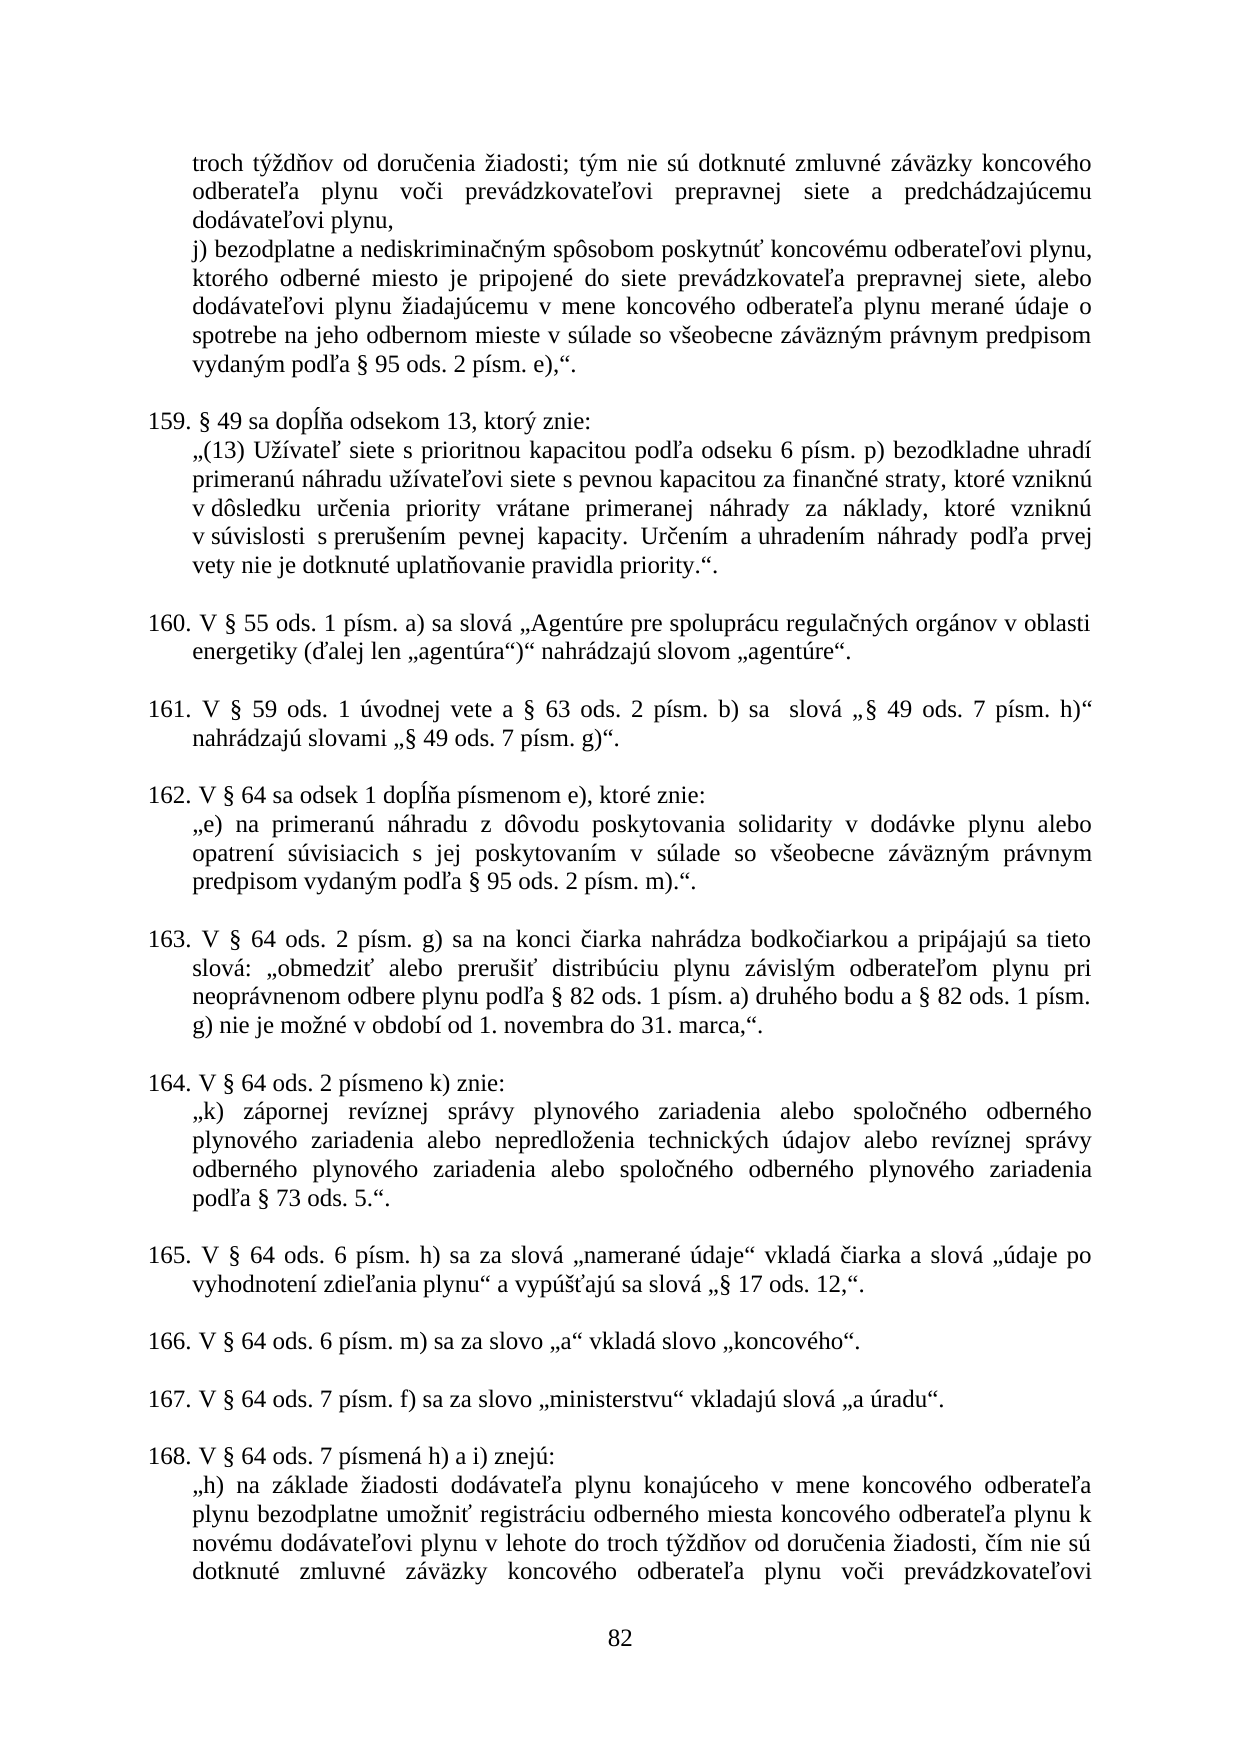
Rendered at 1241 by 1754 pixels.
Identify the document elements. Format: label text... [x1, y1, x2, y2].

list V § 64 ods. 6 písm. m) sa za slovo „a“ vkladá slovo „koncového“. [148, 1326, 1093, 1355]
text „(13) Užívateľ siete s prioritnou kapacitou podľa odseku 6 písm. p) bezodkladne uhradí primeranú náhradu užívateľovi siete s pevnou kapacitou za finančné straty, ktoré vzniknú v dôsledku určenia priority vrátane primeranej náhrady za náklady, ktoré vzniknú v súvislosti s prerušením pevnej kapacity. Určením a uhradením náhrady podľa prvej vety nie je dotknuté uplatňovanie pravidla priority.“. [192, 435, 1093, 579]
list „k) zápornej revíznej správy plynového zariadenia alebo spoločného odberného plynového zariadenia alebo nepredloženia technických údajov alebo revíznej správy odberného plynového zariadenia alebo spoločného odberného plynového zariadenia podľa § 73 ods. 5.“. [192, 1096, 1093, 1211]
list V § 64 ods. 7 písmená h) a i) znejú: [148, 1441, 1093, 1470]
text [192, 148, 1093, 234]
text j) bezodplatne a nediskriminačným spôsobom poskytnúť koncovému odberateľovi plynu, ktorého odberné miesto je pripojené do siete prevádzkovateľa prepravnej siete, alebo dodávateľovi plynu žiadajúcemu v mene koncového odberateľa plynu merané údaje o spotrebe na jeho odbernom mieste v súlade so všeobecne záväzným právnym predpisom vydaným podľa § 95 ods. 2 písm. e),“. [192, 234, 1093, 378]
list V § 64 ods. 7 písm. f) sa za slovo „ministerstvu“ vkladajú slová „a úradu“. [148, 1384, 1093, 1413]
list V § 64 ods. 2 písmeno k) znie: [148, 1068, 1093, 1096]
list V § 64 sa odsek 1 dopĺňa písmenom e), ktoré znie: [148, 780, 1093, 809]
text „e) na primeranú náhradu z dôvodu poskytovania solidarity v dodávke plynu alebo opatrení súvisiacich s jej poskytovaním v súlade so všeobecne záväzným právnym predpisom vydaným podľa § 95 ods. 2 písm. m).“. [192, 809, 1093, 895]
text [192, 1470, 1093, 1585]
list V § 55 ods. 1 písm. a) sa slová „Agentúre pre spoluprácu regulačných orgánov v oblasti energetiky (ďalej len „agentúra“)“ nahrádzajú slovom „agentúre“. [148, 608, 1093, 665]
list V § 64 ods. 6 písm. h) sa za slová „namerané údaje“ vkladá čiarka a slová „údaje po vyhodnotení zdieľania plynu“ a vypúšťajú sa slová „§ 17 ods. 12,“. [148, 1240, 1093, 1298]
list V § 59 ods. 1 úvodnej vete a § 63 ods. 2 písm. b) sa slová „§ 49 ods. 7 písm. h)“ nahrádzajú slovami „§ 49 ods. 7 písm. g)“. [148, 694, 1093, 751]
list V § 64 ods. 2 písm. g) sa na konci čiarka nahrádza bodkočiarkou a pripájajú sa tieto slová: „obmedziť alebo prerušiť distribúciu plynu závislým odberateľom plynu pri neoprávnenom odbere plynu podľa § 82 ods. 1 písm. a) druhého bodu a § 82 ods. 1 písm. g) nie je možné v období od 1. novembra do 31. marca,“. [148, 924, 1093, 1039]
list § 49 sa dopĺňa odsekom 13, ktorý znie: [148, 406, 1093, 435]
